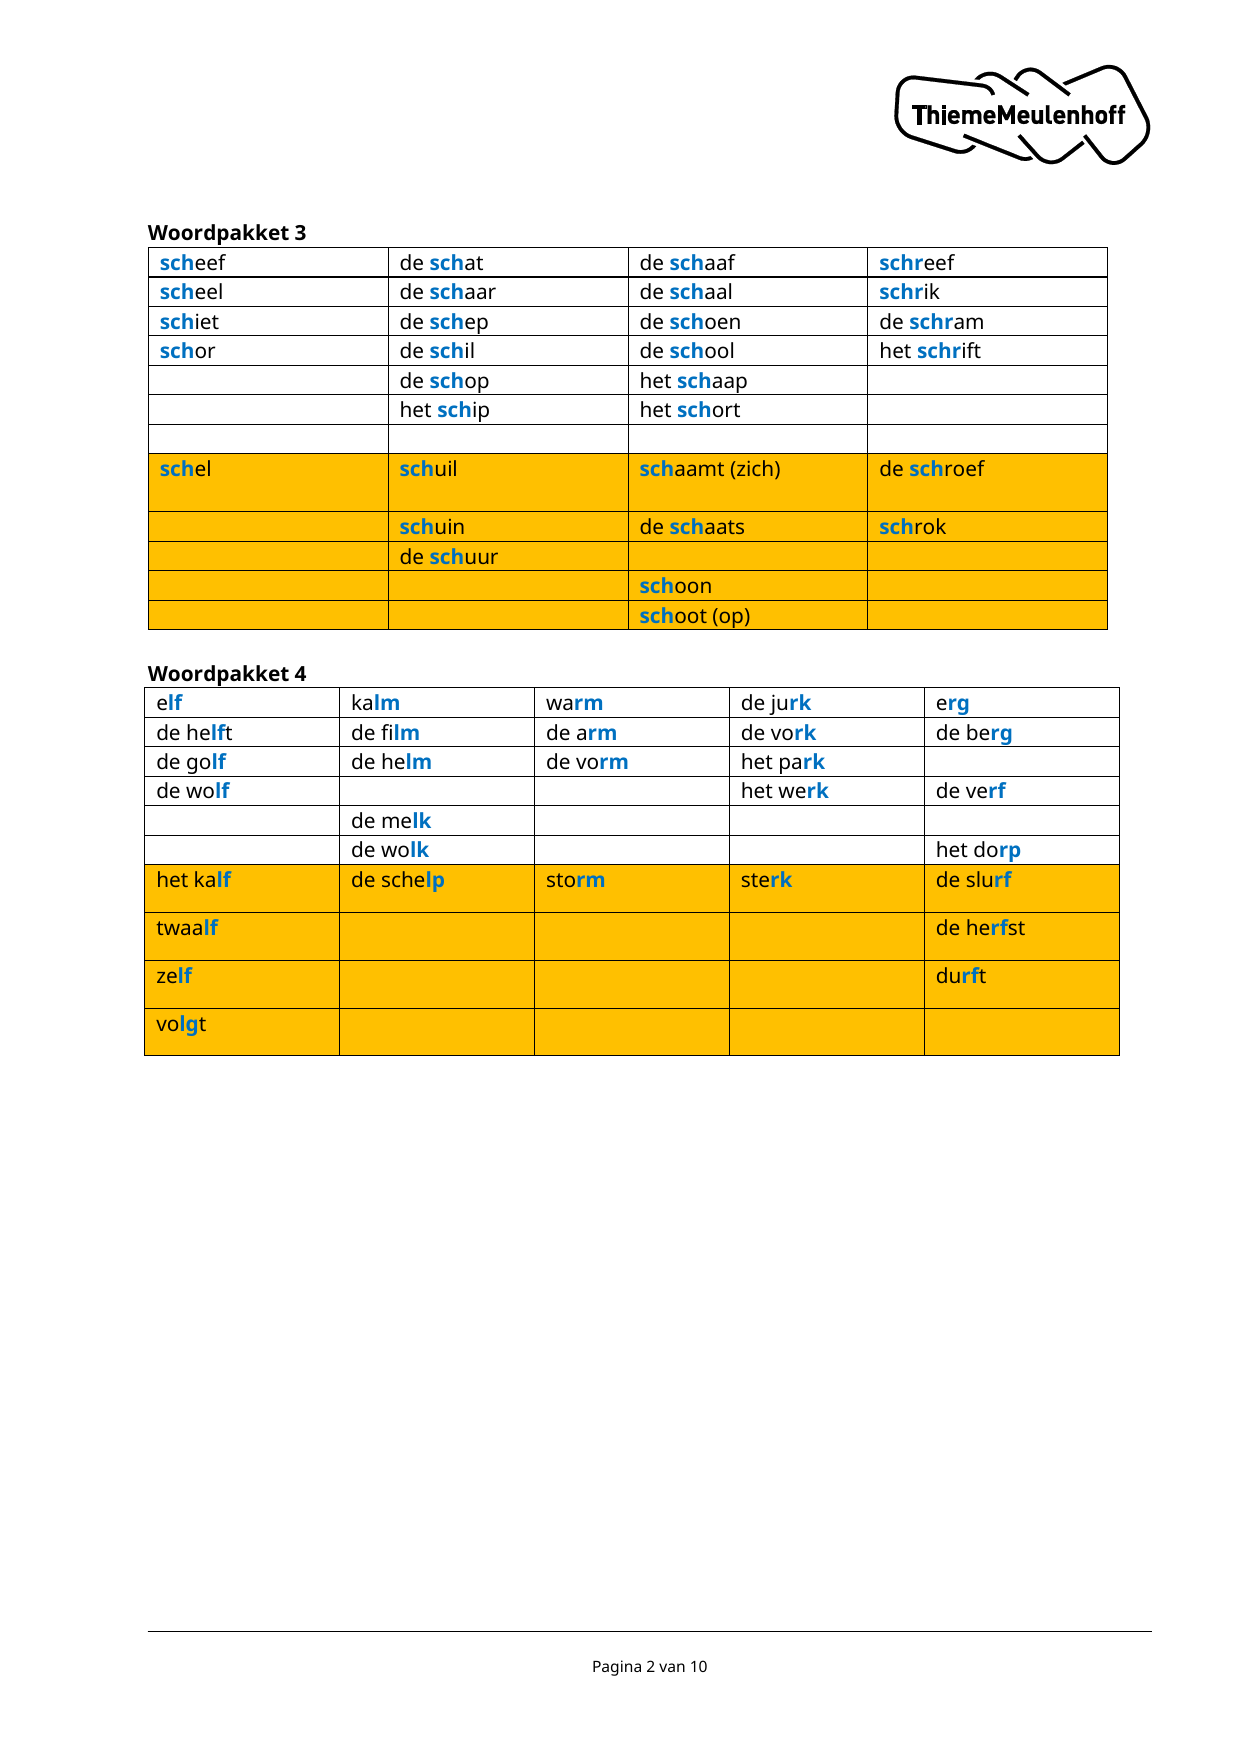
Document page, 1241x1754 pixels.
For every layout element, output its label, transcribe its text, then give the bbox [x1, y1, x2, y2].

table_cell [629, 542, 867, 570]
table_header de schaaf [629, 248, 867, 276]
table_cell de school [629, 336, 867, 365]
table_cell [535, 806, 729, 834]
table_cell het dorp [925, 836, 1119, 864]
table_cell de berg [925, 718, 1119, 746]
table_cell de helft [145, 718, 339, 746]
table_cell de film [340, 718, 534, 746]
table_cell [340, 777, 534, 805]
table_cell scheel [149, 278, 388, 306]
table_cell de schroef [868, 454, 1107, 511]
table_cell schrok [868, 512, 1107, 541]
table_cell de vorm [535, 747, 729, 776]
table_header erg [925, 688, 1119, 717]
table_cell [868, 601, 1107, 629]
table_cell schiet [149, 307, 388, 335]
table_cell [149, 366, 388, 394]
table_cell de vork [730, 718, 924, 746]
table_cell schuin [389, 512, 628, 541]
table_cell de schil [389, 336, 628, 365]
table_cell zelf [145, 961, 339, 1008]
table_cell [340, 1009, 534, 1055]
table_cell [149, 512, 388, 541]
table_cell het schrift [868, 336, 1107, 365]
table_cell [149, 601, 388, 629]
table_cell de herfst [925, 913, 1119, 960]
table_cell [149, 395, 388, 424]
table_cell de schaats [629, 512, 867, 541]
table_cell [868, 425, 1107, 453]
table_cell [340, 913, 534, 960]
table_cell [925, 1009, 1119, 1055]
table_cell [389, 425, 628, 453]
table_cell [340, 961, 534, 1008]
table_cell schoot (op) [629, 601, 867, 629]
table_header de schat [389, 248, 628, 276]
table_cell twaalf [145, 913, 339, 960]
table_cell durft [925, 961, 1119, 1008]
table_cell [868, 542, 1107, 570]
text Woordpakket 4 [148, 659, 1152, 687]
table_cell [730, 836, 924, 864]
table_cell schel [149, 454, 388, 511]
table_header de jurk [730, 688, 924, 717]
table_header elf [145, 688, 339, 717]
table_cell de wolf [145, 777, 339, 805]
table_cell het schort [629, 395, 867, 424]
table_header schreef [868, 248, 1107, 276]
table_cell het werk [730, 777, 924, 805]
table_cell [868, 395, 1107, 424]
table_cell [925, 806, 1119, 834]
table_cell schrik [868, 278, 1107, 306]
table_cell [389, 601, 628, 629]
table_cell de schoen [629, 307, 867, 335]
table_cell de slurf [925, 865, 1119, 912]
table_cell volgt [145, 1009, 339, 1055]
table_cell [730, 1009, 924, 1055]
table_cell schor [149, 336, 388, 365]
table_cell het kalf [145, 865, 339, 912]
table_cell [535, 836, 729, 864]
table_cell de verf [925, 777, 1119, 805]
table_cell [535, 1009, 729, 1055]
table_cell [925, 747, 1119, 776]
table_cell [149, 542, 388, 570]
table_cell [730, 961, 924, 1008]
table_cell schoon [629, 571, 867, 600]
table_cell [149, 571, 388, 600]
table_cell het park [730, 747, 924, 776]
table_cell de schop [389, 366, 628, 394]
table_cell de schaal [629, 278, 867, 306]
table_cell storm [535, 865, 729, 912]
table_cell de schuur [389, 542, 628, 570]
table_cell [535, 777, 729, 805]
table_cell [149, 425, 388, 453]
table_cell de schaar [389, 278, 628, 306]
table_cell [868, 571, 1107, 600]
table_cell het schip [389, 395, 628, 424]
table_cell [730, 806, 924, 834]
table_cell de wolk [340, 836, 534, 864]
table_cell de arm [535, 718, 729, 746]
table_cell schuil [389, 454, 628, 511]
table_cell [629, 425, 867, 453]
table_cell [535, 961, 729, 1008]
table_cell de melk [340, 806, 534, 834]
table_cell [868, 366, 1107, 394]
table_header scheef [149, 248, 388, 276]
table_cell de schep [389, 307, 628, 335]
table_header kalm [340, 688, 534, 717]
table_cell het schaap [629, 366, 867, 394]
table_cell de helm [340, 747, 534, 776]
table_cell de schelp [340, 865, 534, 912]
table_cell de golf [145, 747, 339, 776]
text Woordpakket 3 [148, 218, 1152, 247]
table_cell schaamt (zich) [629, 454, 867, 511]
table_cell [389, 571, 628, 600]
table_cell [730, 913, 924, 960]
table_cell [535, 913, 729, 960]
table_cell sterk [730, 865, 924, 912]
table_cell de schram [868, 307, 1107, 335]
table_header warm [535, 688, 729, 717]
table_cell [145, 806, 339, 834]
table_cell [145, 836, 339, 864]
